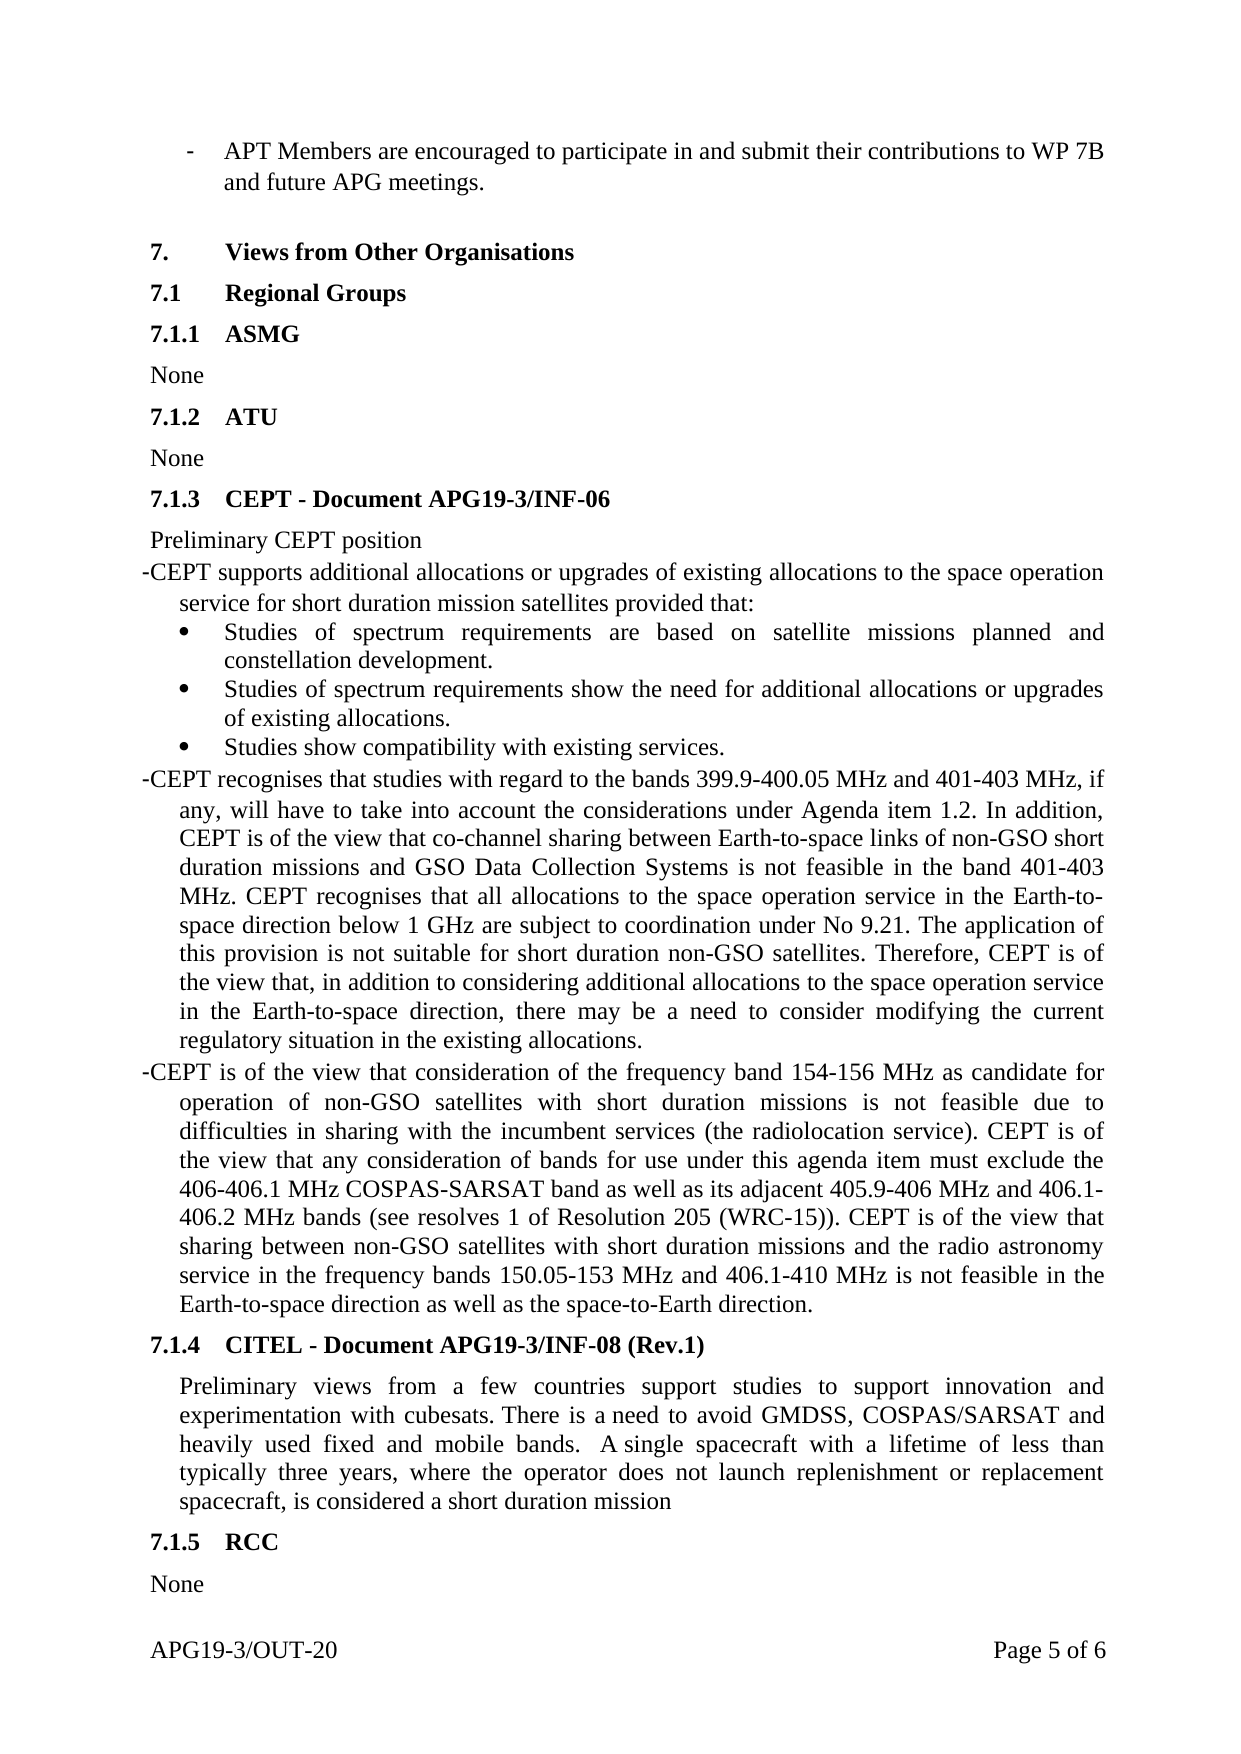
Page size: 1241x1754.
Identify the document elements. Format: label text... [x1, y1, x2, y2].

text 7.1.4 CITEL - Document APG19-3/INF-08 (Rev.1) [150, 1330, 1105, 1359]
text None [150, 1569, 1105, 1597]
text 7.1.5 RCC [150, 1527, 1105, 1556]
text 7. Views from Other Organisations [150, 237, 1105, 265]
list Studies show compatibility with existing services. [179, 732, 1105, 761]
text 7.1.3 CEPT - Document APG19-3/INF-06 [150, 484, 1105, 513]
list Studies of spectrum requirements show the need for additional allocations or upgrades of existing allocations. [179, 674, 1105, 732]
text Preliminary CEPT position [150, 525, 1105, 554]
text None [150, 360, 1105, 389]
text 7.1.1 ASMG [150, 319, 1105, 348]
list APT Members are encouraged to participate in and submit their contributions to WP 7B and future APG meetings. [186, 132, 1105, 195]
list CEPT is of the view that consideration of the frequency band 154-156 MHz as candidate for operation of non-GSO satellites with short duration missions is not feasible due to difficulties in sharing with the incumbent services (the radiolocation service). CEPT is of the view that any consideration of bands for use under this agenda item must exclude the 406-406.1 MHz COSPAS-SARSAT band as well as its adjacent 405.9-406 MHz and 406.1-406.2 MHz bands (see resolves 1 of Resolution 205 (WRC-15)). CEPT is of the view that sharing between non-GSO satellites with short duration missions and the radio astronomy service in the frequency bands 150.05-153 MHz and 406.1-410 MHz is not feasible in the Earth-to-space direction as well as the space-to-Earth direction. [142, 1053, 1105, 1317]
text None [150, 443, 1105, 472]
list CEPT supports additional allocations or upgrades of existing allocations to the space operation service for short duration mission satellites provided that: [142, 554, 1105, 617]
list Preliminary views from a few countries support studies to support innovation and experimentation with cubesats. There is a need to avoid GMDSS, COSPAS/SARSAT and heavily used fixed and mobile bands. A single spacecraft with a lifetime of less than typically three years, where the operator does not launch replenishment or replacement spacecraft, is considered a short duration mission [179, 1371, 1105, 1515]
text 7.1 Regional Groups [150, 278, 1105, 307]
list CEPT recognises that studies with regard to the bands 399.9-400.05 MHz and 401-403 MHz, if any, will have to take into account the considerations under Agenda item 1.2. In addition, CEPT is of the view that co-channel sharing between Earth-to-space links of non-GSO short duration missions and GSO Data Collection Systems is not feasible in the band 401-403 MHz. CEPT recognises that all allocations to the space operation service in the Earth-to-space direction below 1 GHz are subject to coordination under No 9.21. The application of this provision is not suitable for short duration non-GSO satellites. Therefore, CEPT is of the view that, in addition to considering additional allocations to the space operation service in the Earth-to-space direction, there may be a need to consider modifying the current regulatory situation in the existing allocations. [142, 761, 1105, 1053]
list Studies of spectrum requirements are based on satellite missions planned and constellation development. [179, 617, 1105, 674]
text 7.1.2 ATU [150, 402, 1105, 430]
